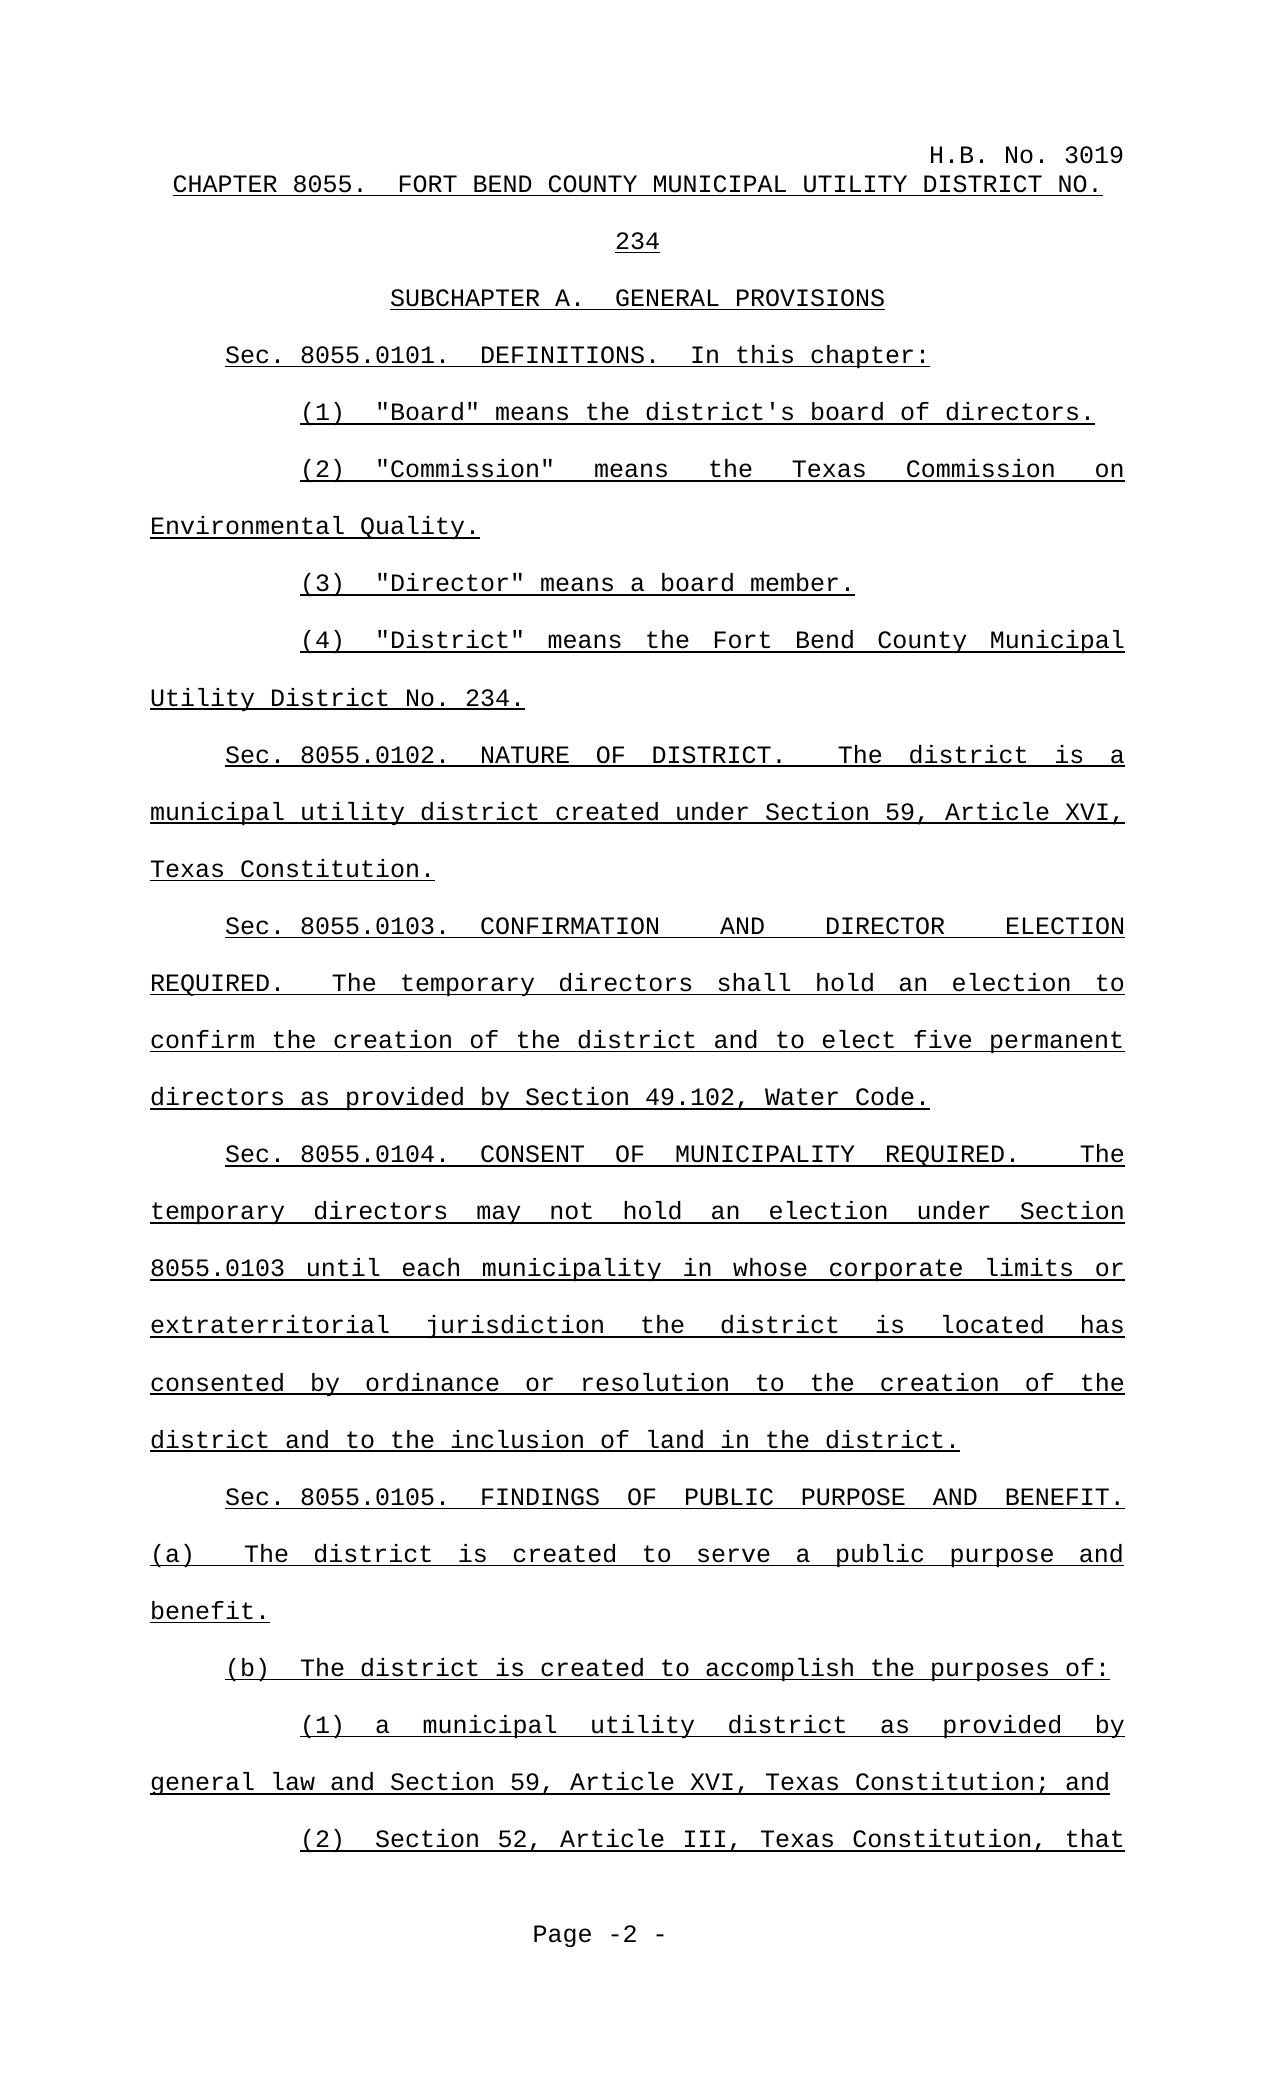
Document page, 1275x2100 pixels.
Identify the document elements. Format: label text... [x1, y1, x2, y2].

text (2) "Commission" means the Texas Commission on Environmental Quality. [150, 457, 1125, 542]
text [150, 1827, 1125, 1855]
text (1) a municipal utility district as provided by general law and Section 59, Article XVI, Texas Constitution; and [150, 1712, 1125, 1798]
text (3) "Director" means a board member. [150, 571, 1125, 599]
text Sec. 8055.0101. DEFINITIONS. In this chapter: [150, 342, 1125, 371]
text Sec. 8055.0105. FINDINGS OF PUBLIC PURPOSE AND BENEFIT. (a) The district is created to serve a public purpose and benefit. [150, 1484, 1125, 1627]
text Sec. 8055.0103. CONFIRMATION AND DIRECTOR ELECTION REQUIRED. The temporary directors shall hold an election to confirm the creation of the district and to elect five permanent directors as provided by Section 49.102, Water Code. [150, 995, 1125, 1051]
text Sec. 8055.0103. CONFIRMATION AND DIRECTOR ELECTION REQUIRED. The temporary directors shall hold an election to confirm the creation of the district and to elect five permanent directors as provided by Section 49.102, Water Code. [150, 1052, 1125, 1113]
text Sec. 8055.0104. CONSENT OF MUNICIPALITY REQUIRED. The temporary directors may not hold an election under Section 8055.0103 until each municipality in whose corporate limits or extraterritorial jurisdiction the district is located has consented by ordinance or resolution to the creation of the district and to the inclusion of land in the district. [150, 1142, 1125, 1222]
text Sec. 8055.0102. NATURE OF DISTRICT. The district is a municipal utility district created under Section 59, Article XVI, Texas Constitution. [150, 824, 1125, 885]
text Sec. 8055.0104. CONSENT OF MUNICIPALITY REQUIRED. The temporary directors may not hold an election under Section 8055.0103 until each municipality in whose corporate limits or extraterritorial jurisdiction the district is located has consented by ordinance or resolution to the creation of the district and to the inclusion of land in the district. [150, 1395, 1125, 1456]
text (4) "District" means the Fort Bend County Municipal Utility District No. 234. [150, 628, 1125, 713]
text Sec. 8055.0102. NATURE OF DISTRICT. The district is a municipal utility district created under Section 59, Article XVI, Texas Constitution. [150, 742, 1125, 822]
text SUBCHAPTER A. GENERAL PROVISIONS [150, 285, 1125, 314]
text Sec. 8055.0103. CONFIRMATION AND DIRECTOR ELECTION REQUIRED. The temporary directors shall hold an election to confirm the creation of the district and to elect five permanent directors as provided by Section 49.102, Water Code. [150, 913, 1125, 994]
text Sec. 8055.0104. CONSENT OF MUNICIPALITY REQUIRED. The temporary directors may not hold an election under Section 8055.0103 until each municipality in whose corporate limits or extraterritorial jurisdiction the district is located has consented by ordinance or resolution to the creation of the district and to the inclusion of land in the district. [150, 1281, 1125, 1336]
text Sec. 8055.0104. CONSENT OF MUNICIPALITY REQUIRED. The temporary directors may not hold an election under Section 8055.0103 until each municipality in whose corporate limits or extraterritorial jurisdiction the district is located has consented by ordinance or resolution to the creation of the district and to the inclusion of land in the district. [150, 1338, 1125, 1393]
text Sec. 8055.0104. CONSENT OF MUNICIPALITY REQUIRED. The temporary directors may not hold an election under Section 8055.0103 until each municipality in whose corporate limits or extraterritorial jurisdiction the district is located has consented by ordinance or resolution to the creation of the district and to the inclusion of land in the district. [150, 1224, 1125, 1279]
text (1) "Board" means the district's board of directors. [150, 399, 1125, 428]
text (b) The district is created to accomplish the purposes of: [150, 1655, 1125, 1684]
text CHAPTER 8055. FORT BEND COUNTY MUNICIPAL UTILITY DISTRICT NO. 234 [150, 171, 1125, 257]
